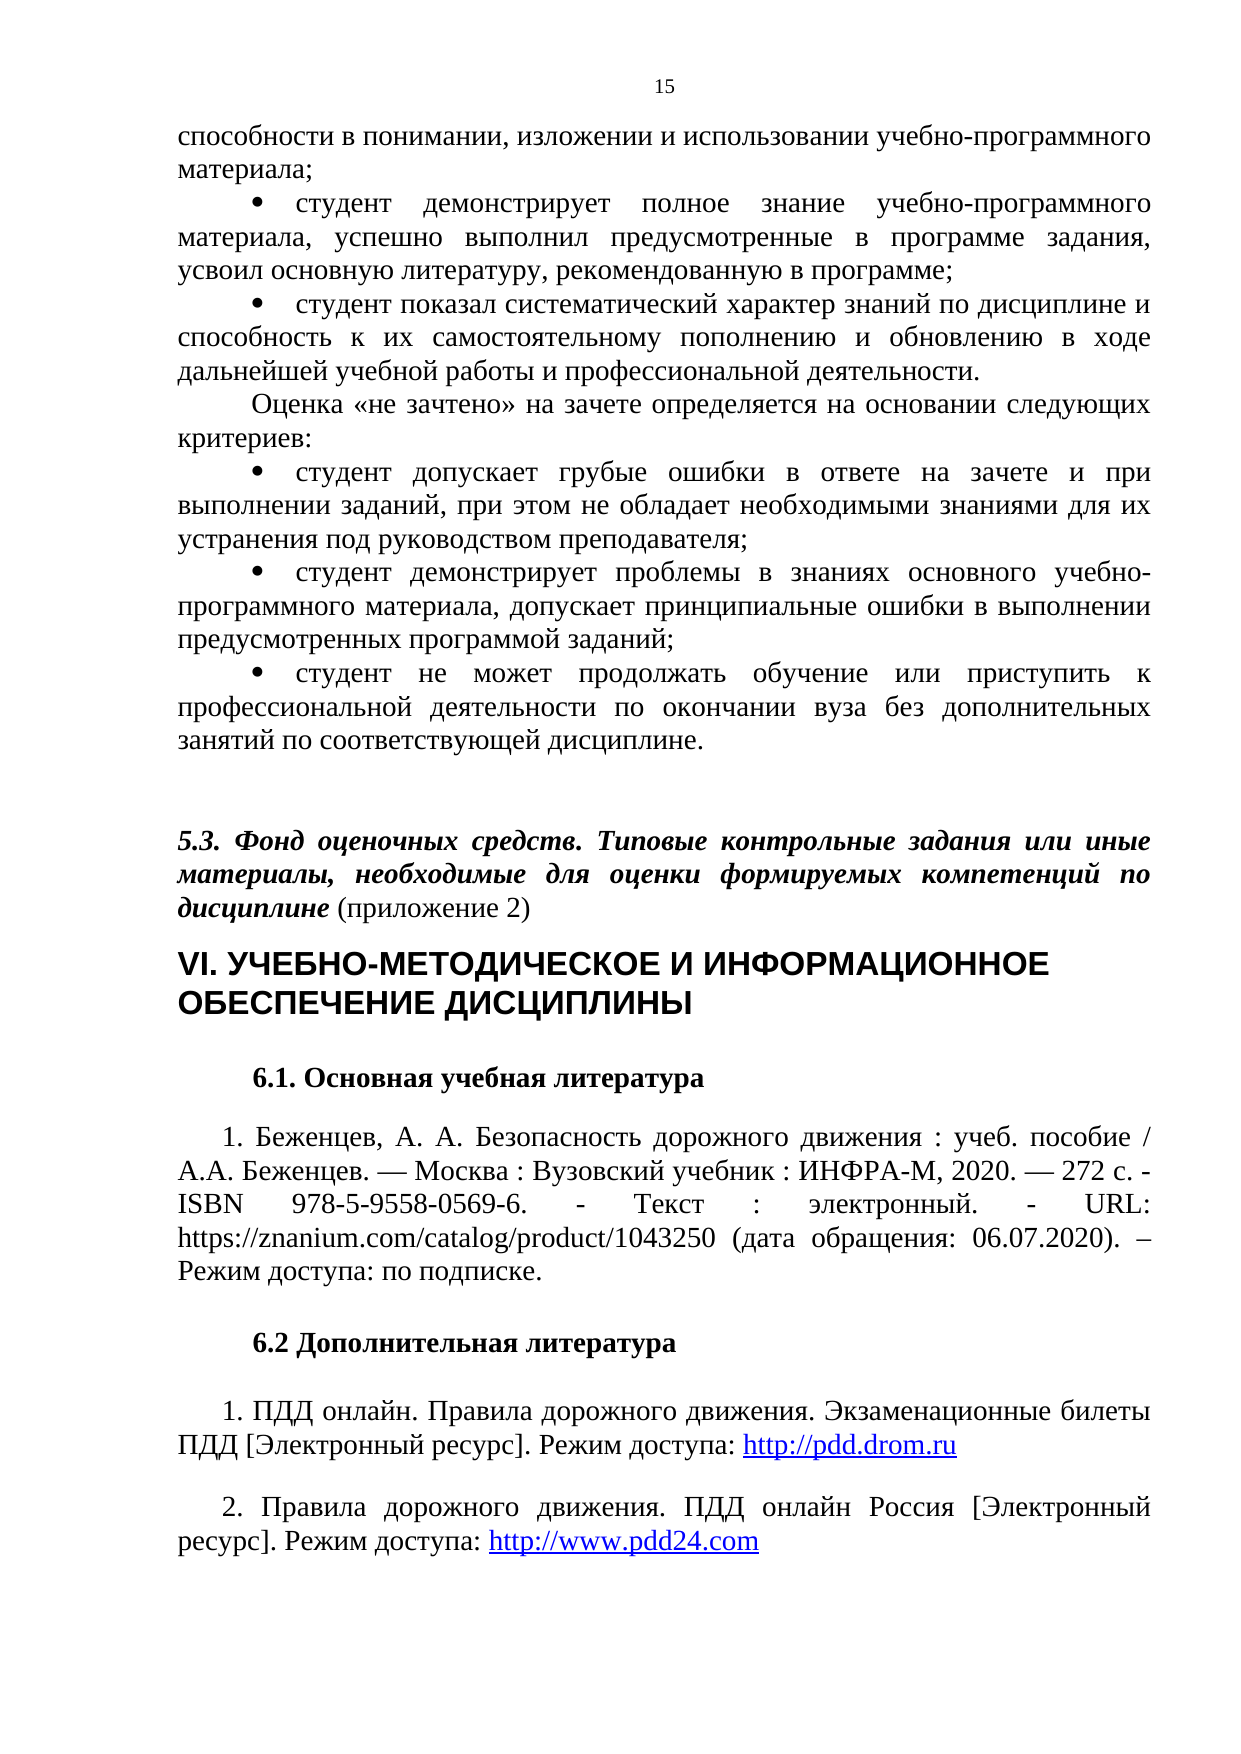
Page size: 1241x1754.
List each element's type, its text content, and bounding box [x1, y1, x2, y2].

list 6.2 Дополнительная литература [252, 1326, 1152, 1359]
list студент допускает грубые ошибки в ответе на зачете и при выполнении заданий, при этом не обладает необходимыми знаниями для их устранения под руководством преподавателя; [177, 454, 1152, 554]
text 2. Правила дорожного движения. ПДД онлайн Россия [Электронный ресурс]. Режим доступа: http://www.pdd24.com [177, 1489, 1152, 1557]
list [177, 118, 1152, 185]
subtitle VI. УЧЕБНО-МЕТОДИЧЕСКОЕ И ИНФОРМАЦИОННОЕ ОБЕСПЕЧЕНИЕ ДИСЦИПЛИНЫ [177, 944, 1152, 1021]
text Оценка «не зачтено» на зачете определяется на основании следующих критериев: [177, 387, 1152, 454]
list студент демонстрирует проблемы в знаниях основного учебно-программного материала, допускает принципиальные ошибки в выполнении предусмотренных программой заданий; [177, 554, 1152, 655]
list 5.3. Фонд оценочных средств. Типовые контрольные задания или иные материалы, необходимые для оценки формируемых компетенций по дисциплине (приложение 2) [177, 823, 1152, 924]
list студент не может продолжать обучение или приступить к профессиональной деятельности по окончании вуза без дополнительных занятий по соответствующей дисциплине. [177, 655, 1152, 756]
list студент показал систематический характер знаний по дисциплине и способность к их самостоятельному пополнению и обновлению в ходе дальнейшей учебной работы и профессиональной деятельности. [177, 286, 1152, 387]
list 6.1. Основная учебная литература [252, 1060, 1152, 1093]
text 1. Беженцев, А. А. Безопасность дорожного движения : учеб. пособие / А.А. Беженцев. — Москва : Вузовский учебник : ИНФРА-М, 2020. — 272 с. - ISBN 978-5-9558-0569-6. - Текст : электронный. - URL: https://znanium.com/catalog/product/1043250 (дата обращения: 06.07.2020). – Режим доступа: по подписке. [177, 1119, 1152, 1287]
text 1. ПДД онлайн. Правила дорожного движения. Экзаменационные билеты ПДД [Электронный ресурс]. Режим доступа: http://pdd.drom.ru [177, 1393, 1152, 1460]
list студент демонстрирует полное знание учебно-программного материала, успешно выполнил предусмотренные в программе задания, усвоил основную литературу, рекомендованную в программе; [177, 185, 1152, 286]
